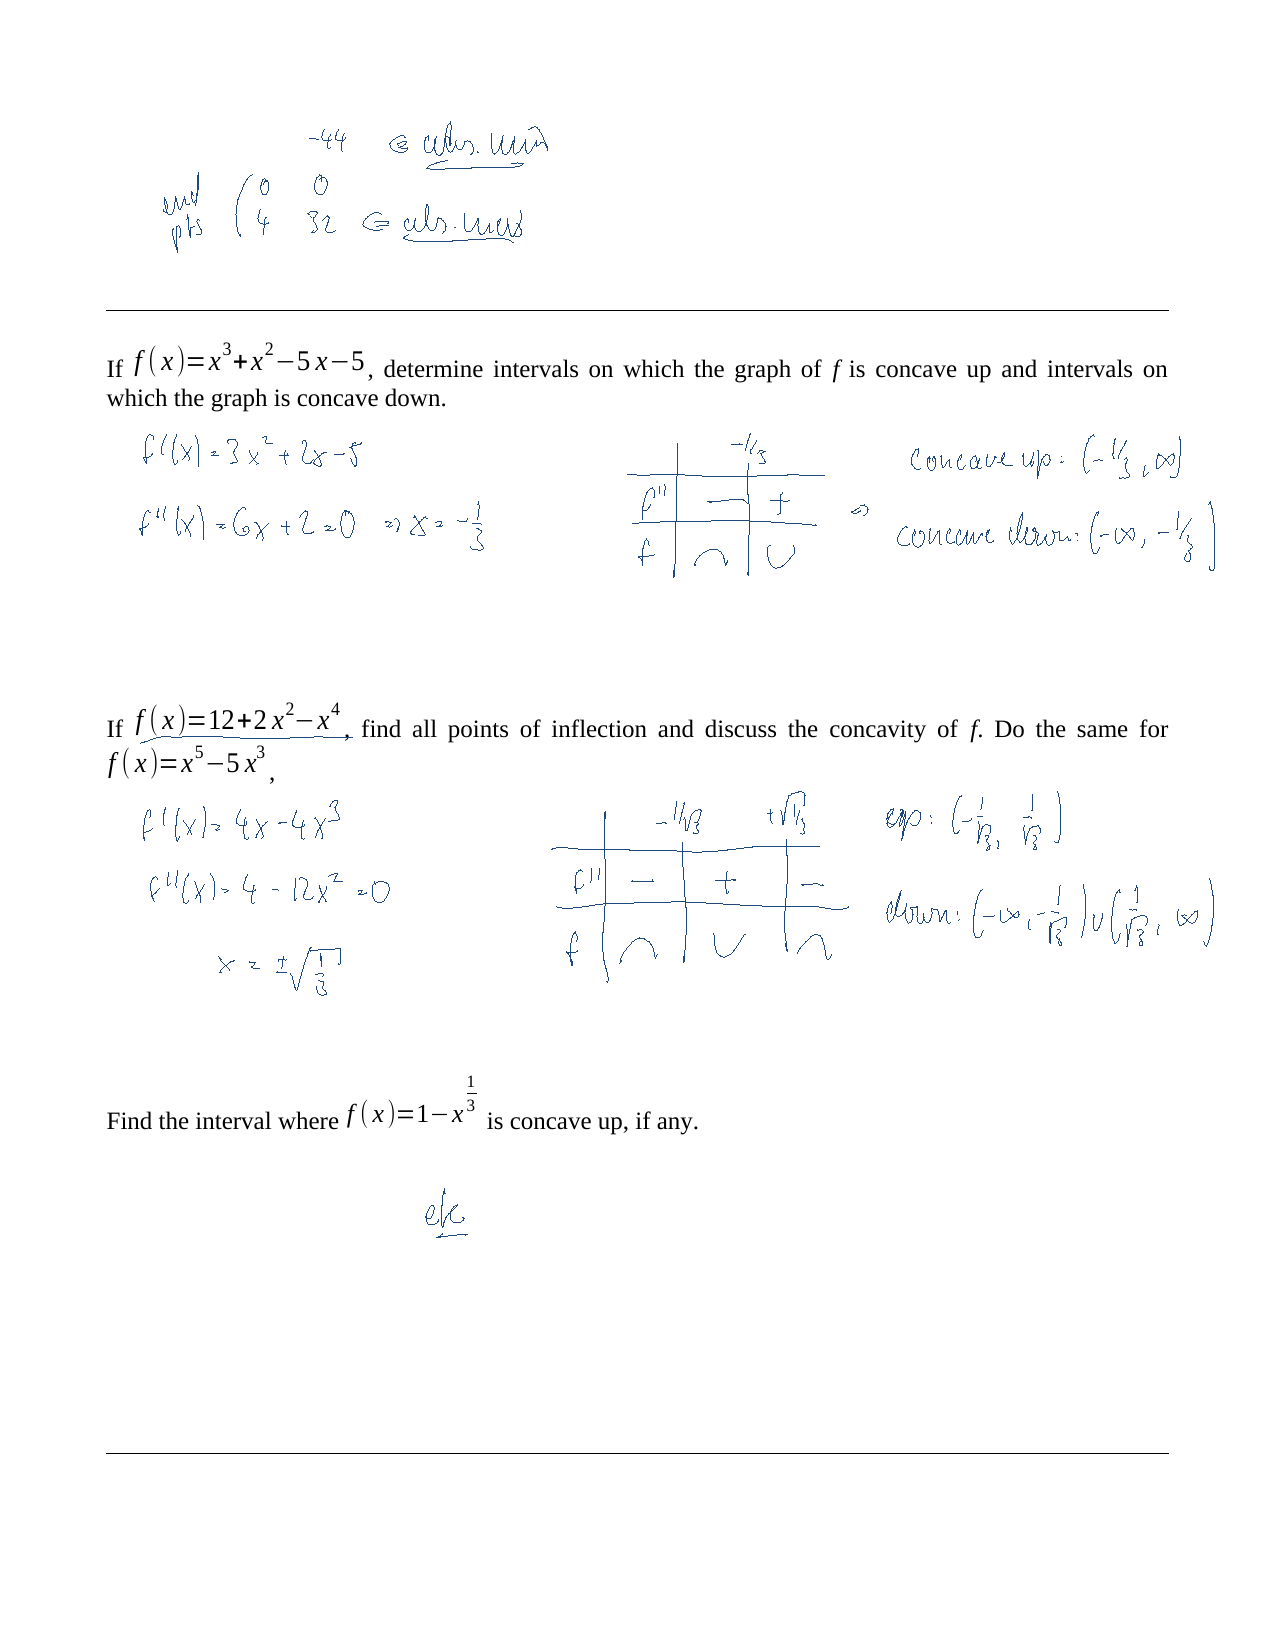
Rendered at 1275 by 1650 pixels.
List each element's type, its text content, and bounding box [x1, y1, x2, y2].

text If , determine intervals on which the graph of f is concave up and intervals on which the graph is concave down. [106, 339, 1169, 412]
text If , find all points of inflection and discuss the concavity of f. Do the same for , [106, 699, 1169, 786]
text Find the interval where is concave up, if any. [106, 1073, 1169, 1135]
